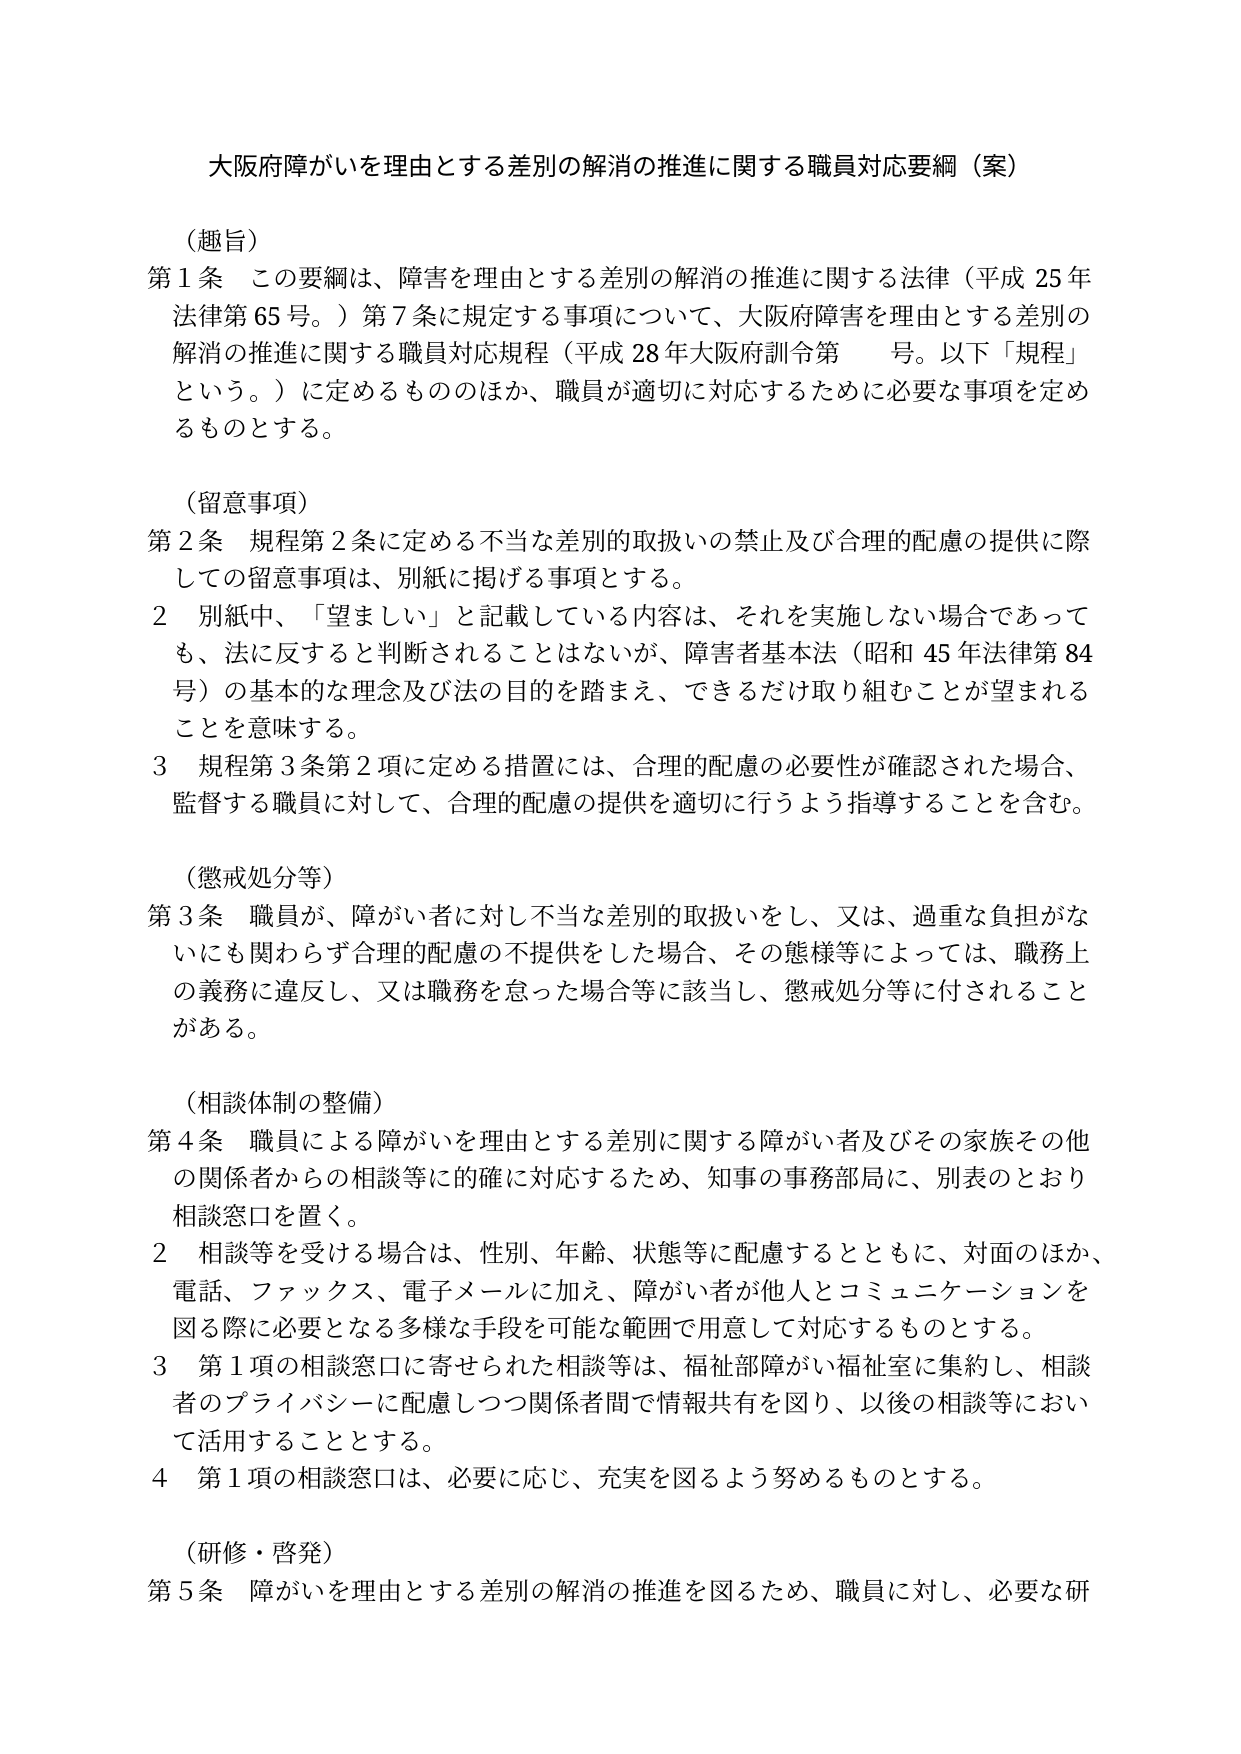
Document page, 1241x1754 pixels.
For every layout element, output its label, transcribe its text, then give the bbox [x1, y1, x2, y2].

text （懲戒処分等） [148, 858, 1093, 896]
text ４ 第１項の相談窓口は、必要に応じ、充実を図るよう努めるものとする。 [148, 1458, 1093, 1496]
text 第４条 職員による障がいを理由とする差別に関する障がい者及びその家族その他の関係者からの相談等に的確に対応するため、知事の事務部局に、別表のとおり相談窓口を置く。 [148, 1121, 1093, 1233]
text （相談体制の整備） [148, 1083, 1093, 1121]
text ２ 別紙中、「望ましい」と記載している内容は、それを実施しない場合であっても、法に反すると判断されることはないが、障害者基本法（昭和45年法律第84号）の基本的な理念及び法の目的を踏まえ、できるだけ取り組むことが望まれることを意味する。 [148, 596, 1093, 746]
text 大阪府障がいを理由とする差別の解消の推進に関する職員対応要綱（案） [148, 146, 1093, 183]
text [148, 1571, 1093, 1608]
text ３ 第１項の相談窓口に寄せられた相談等は、福祉部障がい福祉室に集約し、相談者のプライバシーに配慮しつつ関係者間で情報共有を図り、以後の相談等において活用することとする。 [148, 1346, 1093, 1458]
text （趣旨） [148, 221, 1093, 258]
text 第１条 この要綱は、障害を理由とする差別の解消の推進に関する法律（平成25年法律第65号。）第７条に規定する事項について、大阪府障害を理由とする差別の解消の推進に関する職員対応規程（平成28年大阪府訓令第 号。以下「規程」という。）に定めるもののほか、職員が適切に対応するために必要な事項を定めるものとする。 [148, 258, 1093, 446]
text ３ 規程第３条第２項に定める措置には、合理的配慮の必要性が確認された場合、監督する職員に対して、合理的配慮の提供を適切に行うよう指導することを含む。 [148, 746, 1093, 821]
text （留意事項） [148, 483, 1093, 521]
text 第２条 規程第２条に定める不当な差別的取扱いの禁止及び合理的配慮の提供に際しての留意事項は、別紙に掲げる事項とする。 [148, 521, 1093, 596]
text （研修・啓発） [148, 1533, 1093, 1571]
text 第３条 職員が、障がい者に対し不当な差別的取扱いをし、又は、過重な負担がないにも関わらず合理的配慮の不提供をした場合、その態様等によっては、職務上の義務に違反し、又は職務を怠った場合等に該当し、懲戒処分等に付されることがある。 [148, 896, 1093, 1046]
text ２ 相談等を受ける場合は、性別、年齢、状態等に配慮するとともに、対面のほか、電話、ファックス、電子メールに加え、障がい者が他人とコミュニケーションを図る際に必要となる多様な手段を可能な範囲で用意して対応するものとする。 [148, 1233, 1093, 1346]
